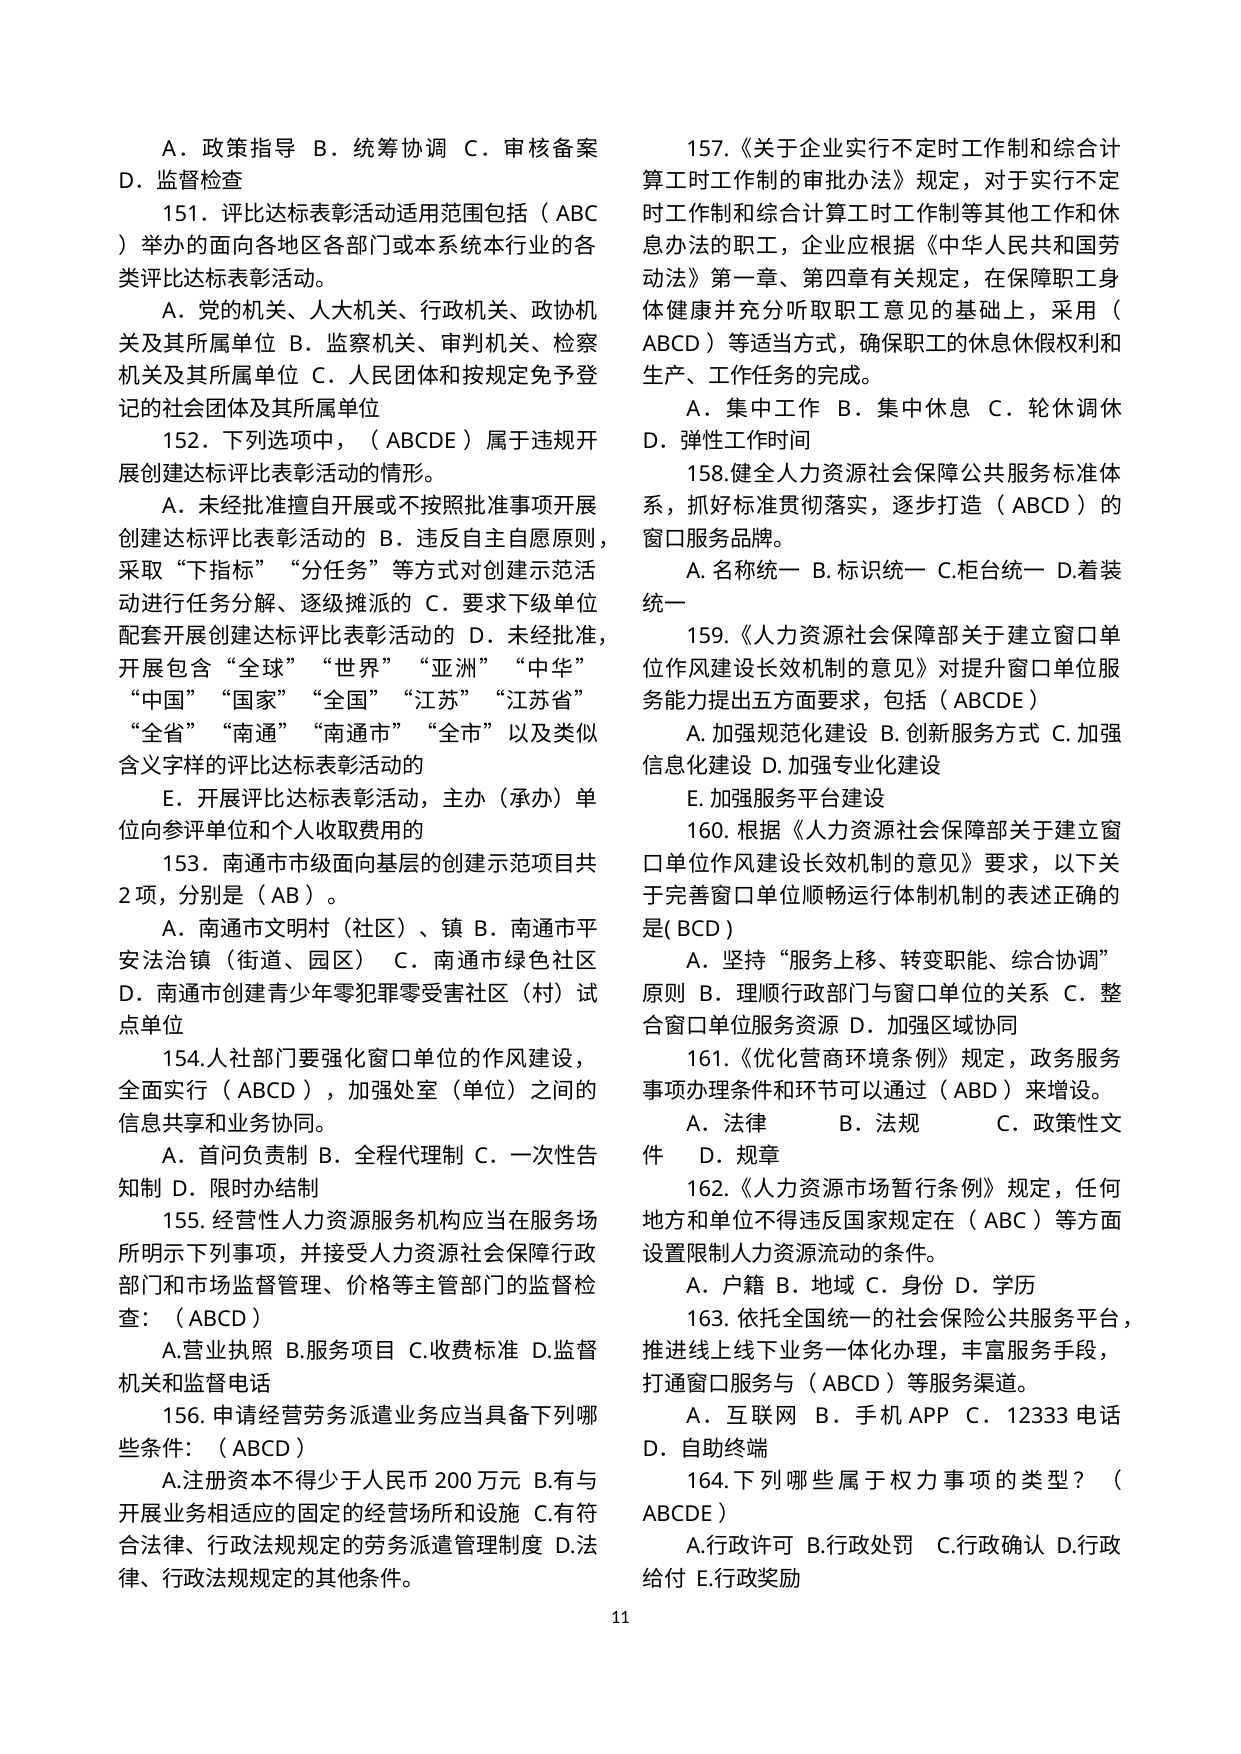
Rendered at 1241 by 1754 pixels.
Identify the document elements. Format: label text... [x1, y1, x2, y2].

text 162.《人力资源市场暂行条例》规定，任何地方和单位不得违反国家规定在（ ABC ）等方面设置限制人力资源流动的条件。 [642, 1170, 1122, 1268]
text A．户籍 B．地域 C．身份 D．学历 [642, 1268, 1122, 1300]
text 161.《优化营商环境条例》规定，政务服务事项办理条件和环节可以通过（ ABD ）来增设。 [642, 1040, 1122, 1105]
text 155. 经营性人力资源服务机构应当在服务场所明示下列事项，并接受人力资源社会保障行政部门和市场监督管理、价格等主管部门的监督检查：（ ABCD ） [118, 1203, 598, 1333]
text 163. 依托全国统一的社会保险公共服务平台，推进线上线下业务一体化办理，丰富服务手段，打通窗口服务与（ ABCD ）等服务渠道。 [642, 1300, 1122, 1398]
text A.营业执照 B.服务项目 C.收费标准 D.监督机关和监督电话 [118, 1333, 598, 1398]
text E．开展评比达标表彰活动，主办（承办）单位向参评单位和个人收取费用的 [118, 780, 598, 845]
text A．互联网 B．手机APP C．12333电话 D．自助终端 [642, 1398, 1122, 1463]
text A．政策指导 B．统筹协调 C．审核备案 D．监督检查 [118, 130, 598, 195]
text A.行政许可 B.行政处罚 C.行政确认 D.行政给付 E.行政奖励 [642, 1528, 1122, 1593]
text E. 加强服务平台建设 [642, 780, 1122, 813]
text A．法律 B．法规 C．政策性文件 D．规章 [642, 1105, 1122, 1170]
text A．坚持“服务上移、转变职能、综合协调”原则 B．理顺行政部门与窗口单位的关系 C．整合窗口单位服务资源 D．加强区域协同 [642, 943, 1122, 1040]
text 154.人社部门要强化窗口单位的作风建设，全面实行（ ABCD ），加强处室（单位）之间的信息共享和业务协同。 [118, 1040, 598, 1138]
text A．集中工作 B．集中休息 C．轮休调休 D．弹性工作时间 [642, 390, 1122, 455]
text A.注册资本不得少于人民币200万元 B.有与开展业务相适应的固定的经营场所和设施 C.有符合法律、行政法规规定的劳务派遣管理制度 D.法律、行政法规规定的其他条件。 [118, 1463, 598, 1593]
text A．南通市文明村（社区）、镇 B．南通市平安法治镇（街道、园区） C．南通市绿色社区 D．南通市创建青少年零犯罪零受害社区（村）试点单位 [118, 910, 598, 1040]
text A. 名称统一 B. 标识统一 C.柜台统一 D.着装统一 [642, 553, 1122, 618]
text 159.《人力资源社会保障部关于建立窗口单位作风建设长效机制的意见》对提升窗口单位服务能力提出五方面要求，包括（ ABCDE ） [642, 618, 1122, 715]
text 153．南通市市级面向基层的创建示范项目共2项，分别是（ AB ）。 [118, 845, 598, 910]
text 160. 根据《人力资源社会保障部关于建立窗口单位作风建设长效机制的意见》要求，以下关于完善窗口单位顺畅运行体制机制的表述正确的是( BCD ) [642, 813, 1122, 943]
text 158.健全人力资源社会保障公共服务标准体系，抓好标准贯彻落实，逐步打造（ ABCD ）的窗口服务品牌。 [642, 455, 1122, 553]
text A．未经批准擅自开展或不按照批准事项开展创建达标评比表彰活动的 B．违反自主自愿原则，采取“下指标”“分任务”等方式对创建示范活动进行任务分解、逐级摊派的 C．要求下级单位配套开展创建达标评比表彰活动的 D．未经批准，开展包含“全球”“世界”“亚洲”“中华”“中国”“国家”“全国”“江苏”“江苏省”“全省”“南通”“南通市”“全市”以及类似含义字样的评比达标表彰活动的 [118, 488, 598, 780]
text A．首问负责制 B．全程代理制 C．一次性告知制 D．限时办结制 [118, 1138, 598, 1203]
text 156. 申请经营劳务派遣业务应当具备下列哪些条件：（ ABCD ） [118, 1398, 598, 1463]
text A. 加强规范化建设 B. 创新服务方式 C. 加强信息化建设 D. 加强专业化建设 [642, 715, 1122, 780]
text 157.《关于企业实行不定时工作制和综合计算工时工作制的审批办法》规定，对于实行不定时工作制和综合计算工时工作制等其他工作和休息办法的职工，企业应根据《中华人民共和国劳动法》第一章、第四章有关规定，在保障职工身体健康并充分听取职工意见的基础上，采用（ ABCD ）等适当方式，确保职工的休息休假权利和生产、工作任务的完成。 [642, 130, 1122, 390]
text 152．下列选项中，（ ABCDE ）属于违规开展创建达标评比表彰活动的情形。 [118, 423, 598, 488]
text 151．评比达标表彰活动适用范围包括（ ABC ）举办的面向各地区各部门或本系统本行业的各类评比达标表彰活动。 [118, 195, 598, 293]
text A．党的机关、人大机关、行政机关、政协机关及其所属单位 B．监察机关、审判机关、检察机关及其所属单位 C．人民团体和按规定免予登记的社会团体及其所属单位 [118, 293, 598, 423]
text 164.下列哪些属于权力事项的类型？（ ABCDE ） [642, 1463, 1122, 1528]
